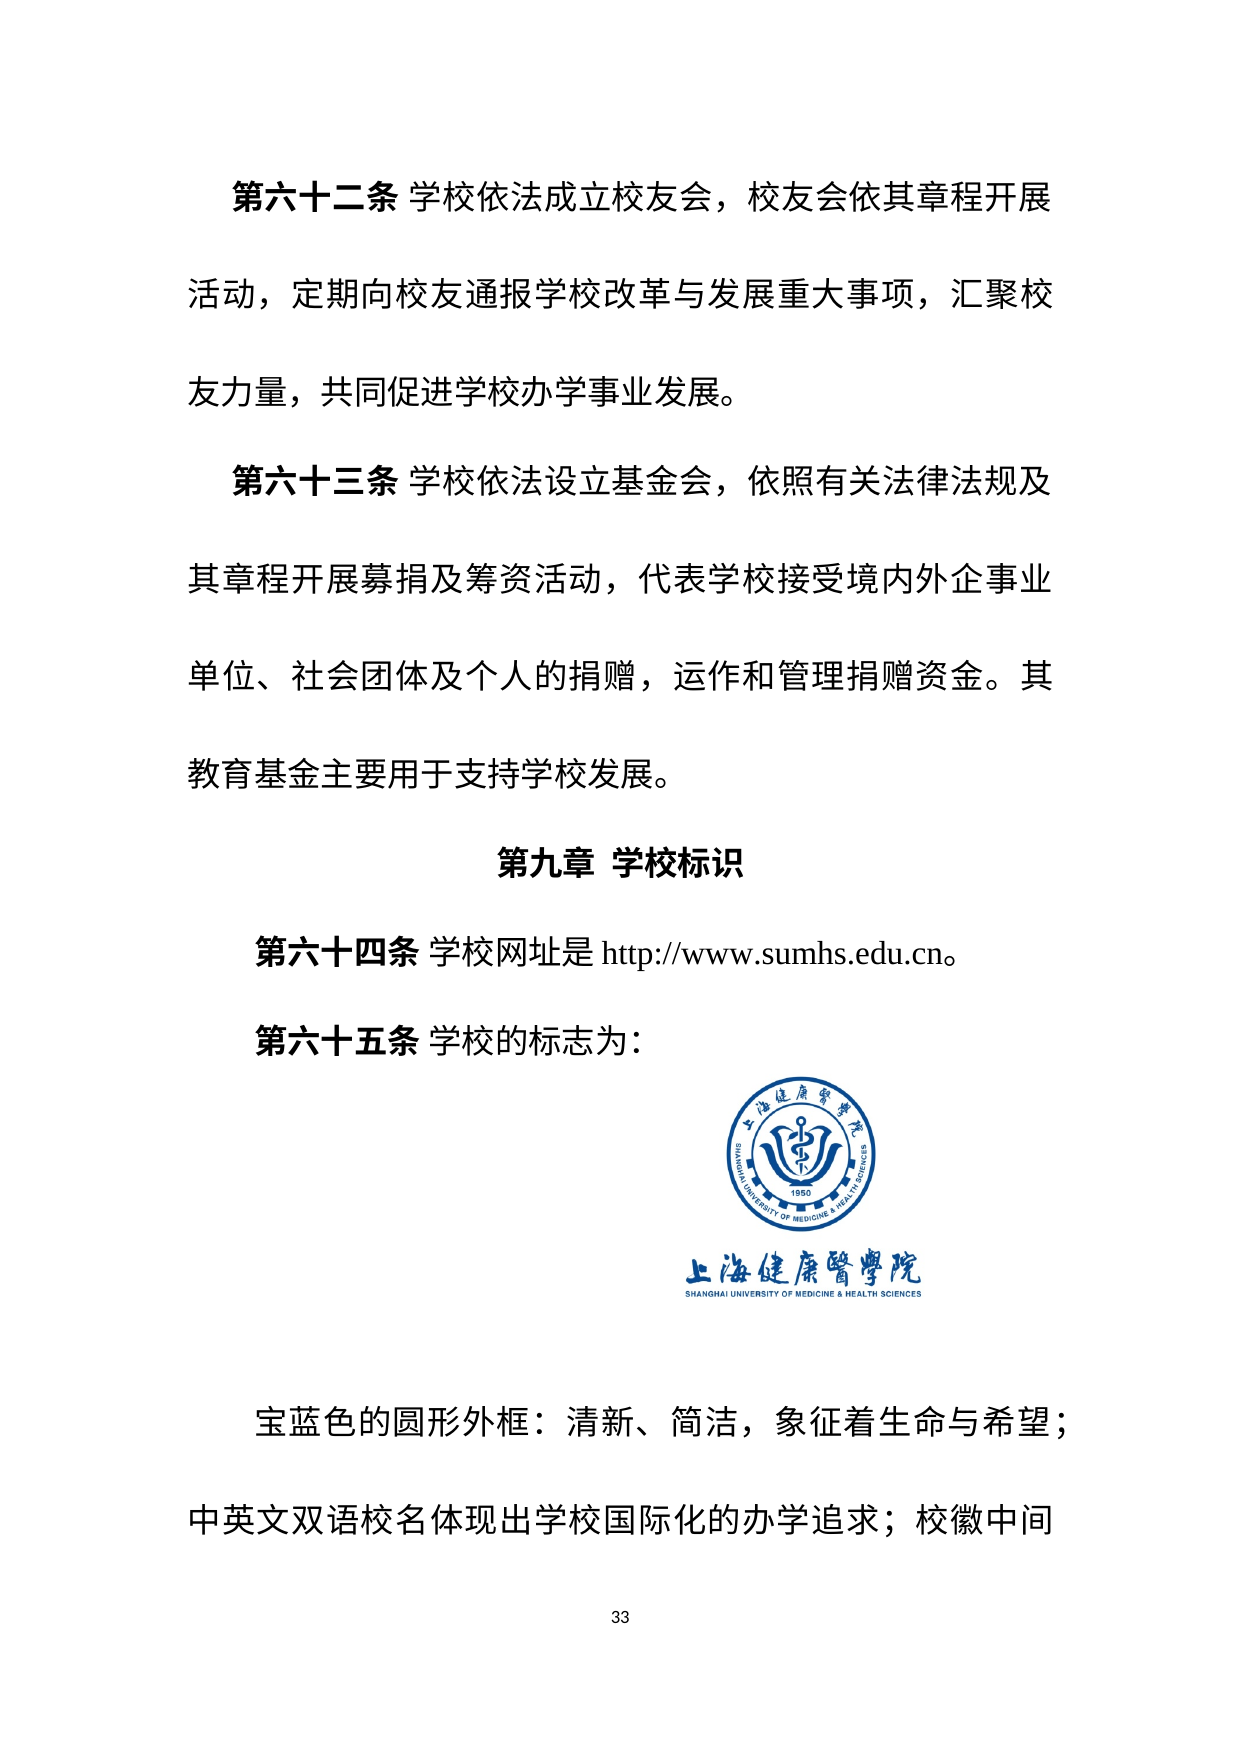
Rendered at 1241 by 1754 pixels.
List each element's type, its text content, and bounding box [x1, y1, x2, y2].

text 第六十三条 学校依法设立基金会，依照有关法律法规及其章程开展募捐及筹资活动，代表学校接受境内外企事业单位、社会团体及个人的捐赠，运作和管理捐赠资金。其教育基金主要用于支持学校发展。 [187, 446, 1053, 804]
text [187, 1095, 1053, 1550]
text 第六十二条 学校依法成立校友会，校友会依其章程开展活动，定期向校友通报学校改革与发展重大事项，汇聚校友力量，共同促进学校办学事业发展。 [187, 162, 1053, 422]
text 第六十四条 学校网址是http://www.sumhs.edu.cn。 [187, 917, 1053, 982]
text 第六十五条 学校的标志为： [187, 1006, 1053, 1071]
text 第九章 学校标识 [187, 828, 1053, 893]
picture [668, 1071, 934, 1305]
